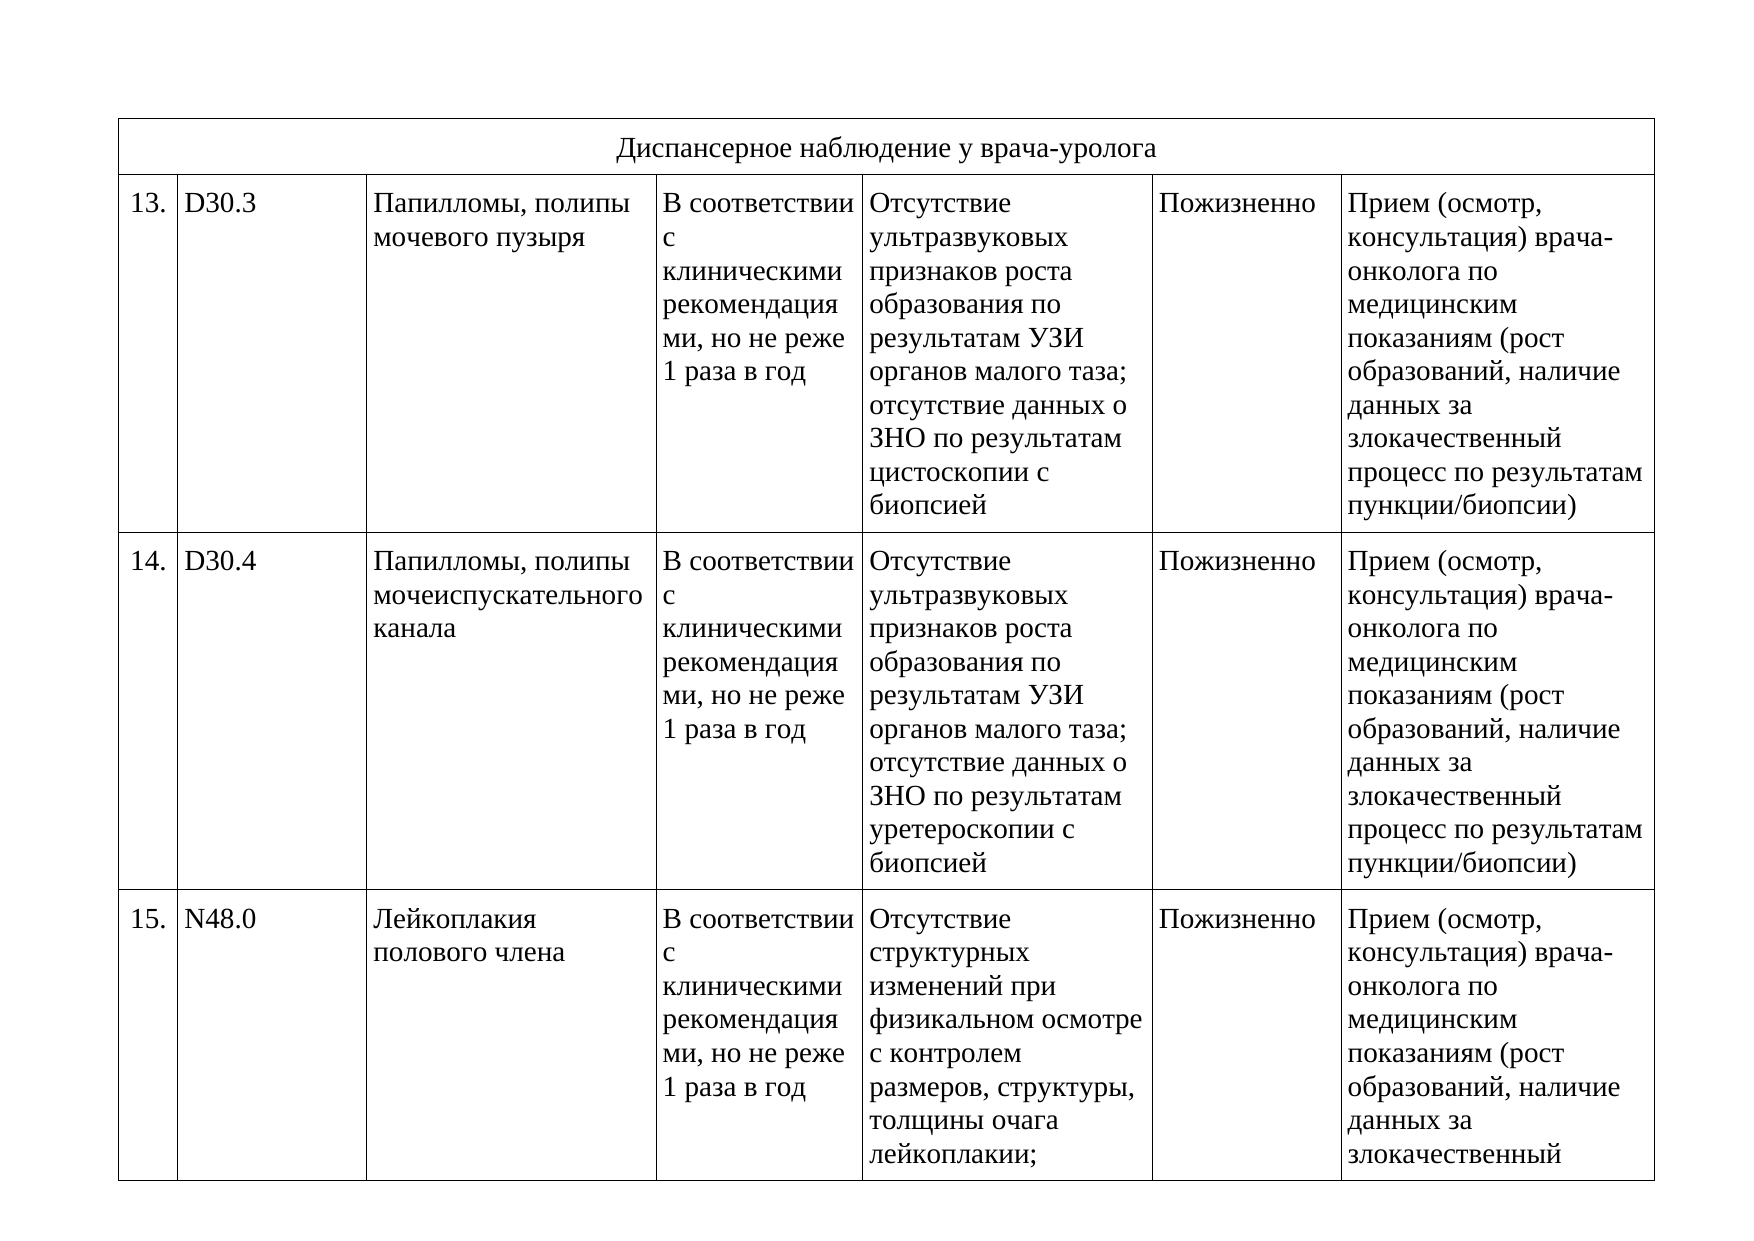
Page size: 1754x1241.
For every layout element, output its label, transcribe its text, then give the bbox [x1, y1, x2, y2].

table_cell Прием (осмотр, консультация) врача-онколога по медицинским показаниям (рост образований, наличие данных за злокачественный процесс по результатам пункции/биопсии) [1342, 175, 1654, 532]
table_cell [1342, 890, 1654, 1180]
table_cell Прием (осмотр, консультация) врача-онколога по медицинским показаниям (рост образований, наличие данных за злокачественный процесс по результатам пункции/биопсии) [1342, 533, 1654, 889]
table_cell D30.4 [178, 533, 366, 889]
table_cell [863, 890, 1152, 1180]
table_cell Диспансерное наблюдение у врача-уролога [119, 119, 1654, 174]
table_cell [367, 890, 656, 1180]
table_cell 15. [119, 890, 177, 1180]
table_cell 14. [119, 533, 177, 889]
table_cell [657, 890, 862, 1180]
table_cell Папилломы, полипы мочевого пузыря [367, 175, 656, 532]
table_cell Папилломы, полипы мочеиспускательного канала [367, 533, 656, 889]
table_cell Пожизненно [1153, 175, 1341, 532]
table_cell Отсутствие ультразвуковых признаков роста образования по результатам УЗИ органов малого таза; отсутствие данных о ЗНО по результатам цистоскопии с биопсией [863, 175, 1152, 532]
table_cell Пожизненно [1153, 890, 1341, 1180]
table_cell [657, 175, 862, 532]
table_cell Отсутствие ультразвуковых признаков роста образования по результатам УЗИ органов малого таза; отсутствие данных о ЗНО по результатам уретероскопии с биопсией [863, 533, 1152, 889]
table_cell D30.3 [178, 175, 366, 532]
table_cell 13. [119, 175, 177, 532]
table_cell Пожизненно [1153, 533, 1341, 889]
table_cell N48.0 [178, 890, 366, 1180]
table_cell В соответствии с клиническими рекомендациями, но не реже 1 раза в год [657, 533, 862, 889]
